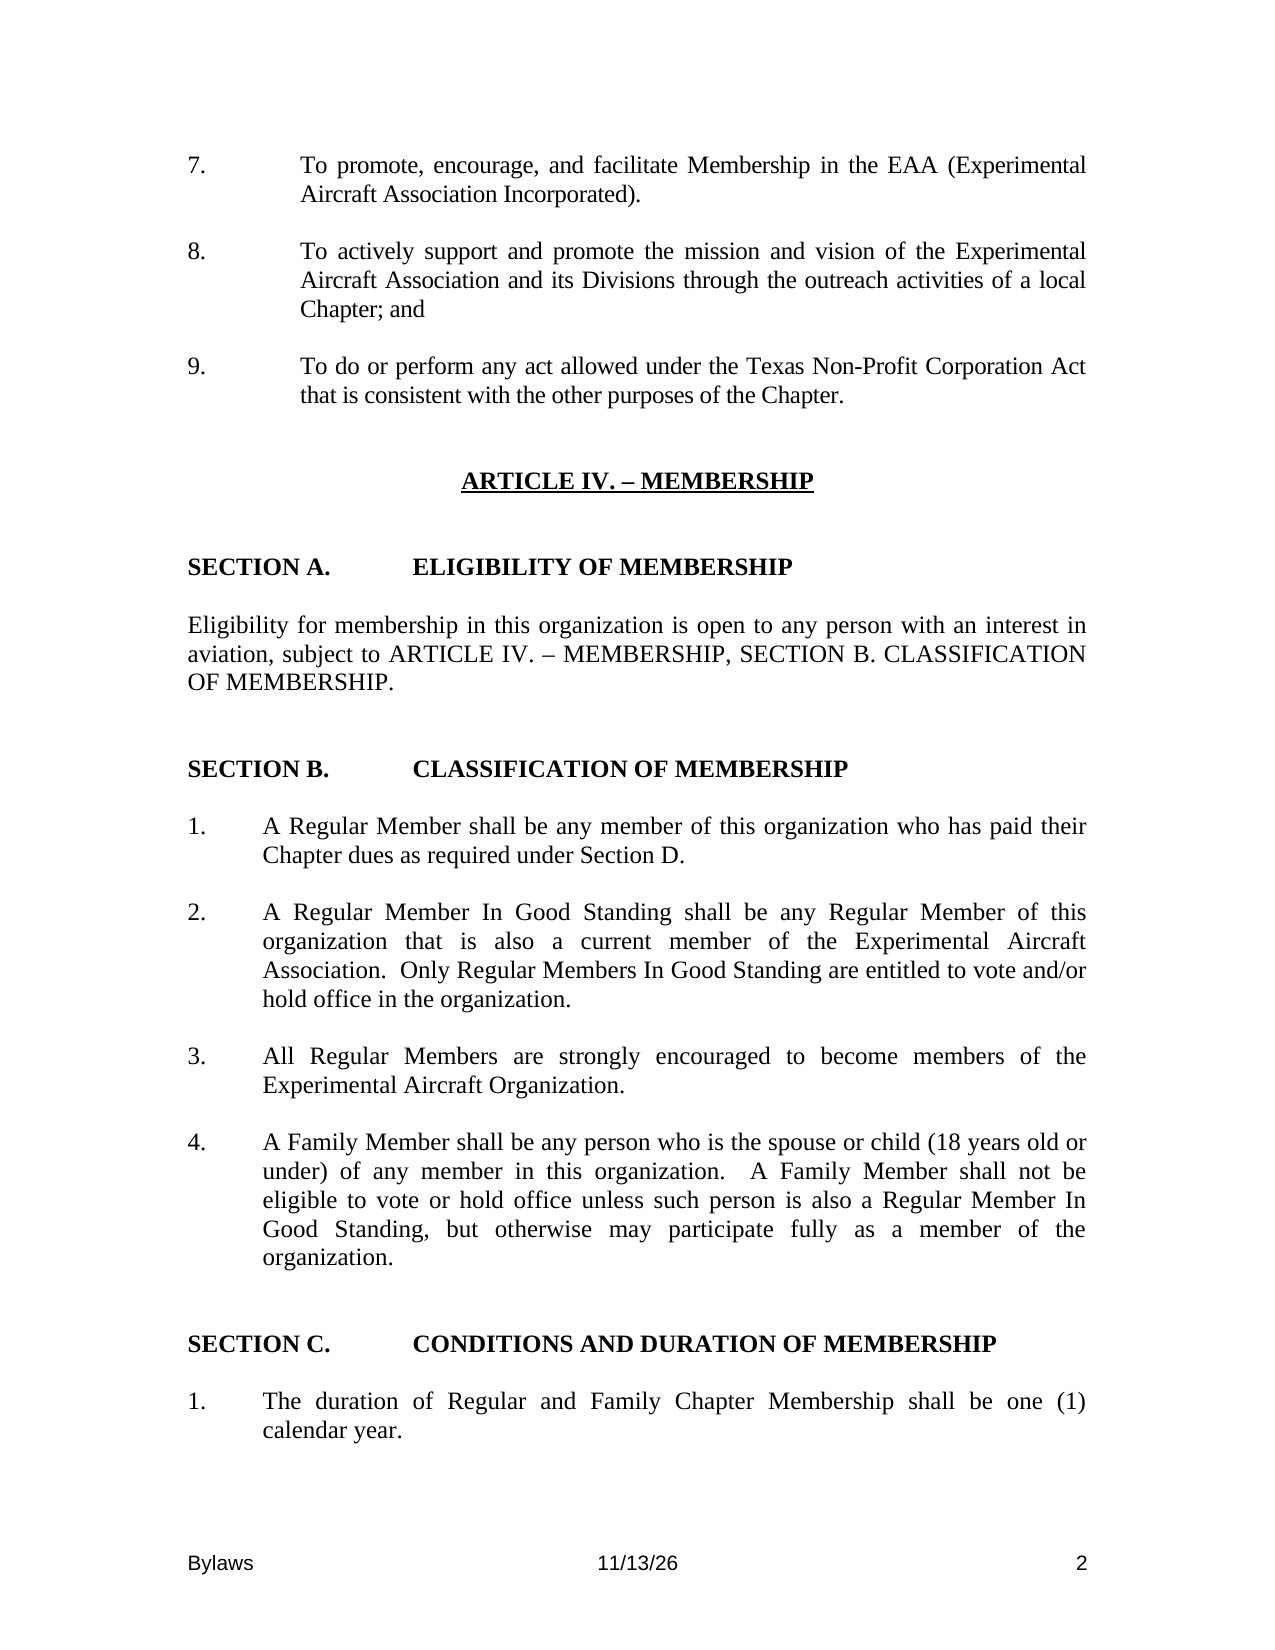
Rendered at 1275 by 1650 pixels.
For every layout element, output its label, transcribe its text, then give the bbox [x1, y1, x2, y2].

list A Family Member shall be any person who is the spouse or child (18 years old or under) of any member in this organization. A Family Member shall not be eligible to vote or hold office unless such person is also a Regular Member In Good Standing, but otherwise may participate fully as a member of the organization. [187, 1127, 1087, 1271]
list The duration of Regular and Family Chapter Membership shall be one (1) calendar year. [187, 1386, 1087, 1444]
list A Regular Member shall be any member of this organization who has paid their Chapter dues as required under Section D. [187, 811, 1087, 869]
subtitle SECTION A. ELIGIBILITY OF MEMBERSHIP [187, 552, 1087, 581]
text SECTION C. CONDITIONS AND DURATION OF MEMBERSHIP [187, 1329, 1087, 1357]
text Eligibility for membership in this organization is open to any person with an interest in aviation, subject to ARTICLE IV. – MEMBERSHIP, SECTION B. CLASSIFICATION OF MEMBERSHIP. [187, 610, 1087, 696]
text SECTION B. CLASSIFICATION OF MEMBERSHIP [187, 754, 1087, 782]
list All Regular Members are strongly encouraged to become members of the Experimental Aircraft Organization. [187, 1041, 1087, 1099]
list To promote, encourage, and facilitate Membership in the EAA (Experimental Aircraft Association Incorporated). [187, 150, 1087, 207]
list A Regular Member In Good Standing shall be any Regular Member of this organization that is also a current member of the Experimental Aircraft Association. Only Regular Members In Good Standing are entitled to vote and/or hold office in the organization. [187, 897, 1087, 1012]
subtitle ARTICLE IV. – MEMBERSHIP [187, 466, 1087, 495]
list To actively support and promote the mission and vision of the Experimental Aircraft Association and its Divisions through the outreach activities of a local Chapter; and [187, 236, 1087, 322]
list To do or perform any act allowed under the Texas Non-Profit Corporation Act that is consistent with the other purposes of the Chapter. [187, 351, 1087, 409]
